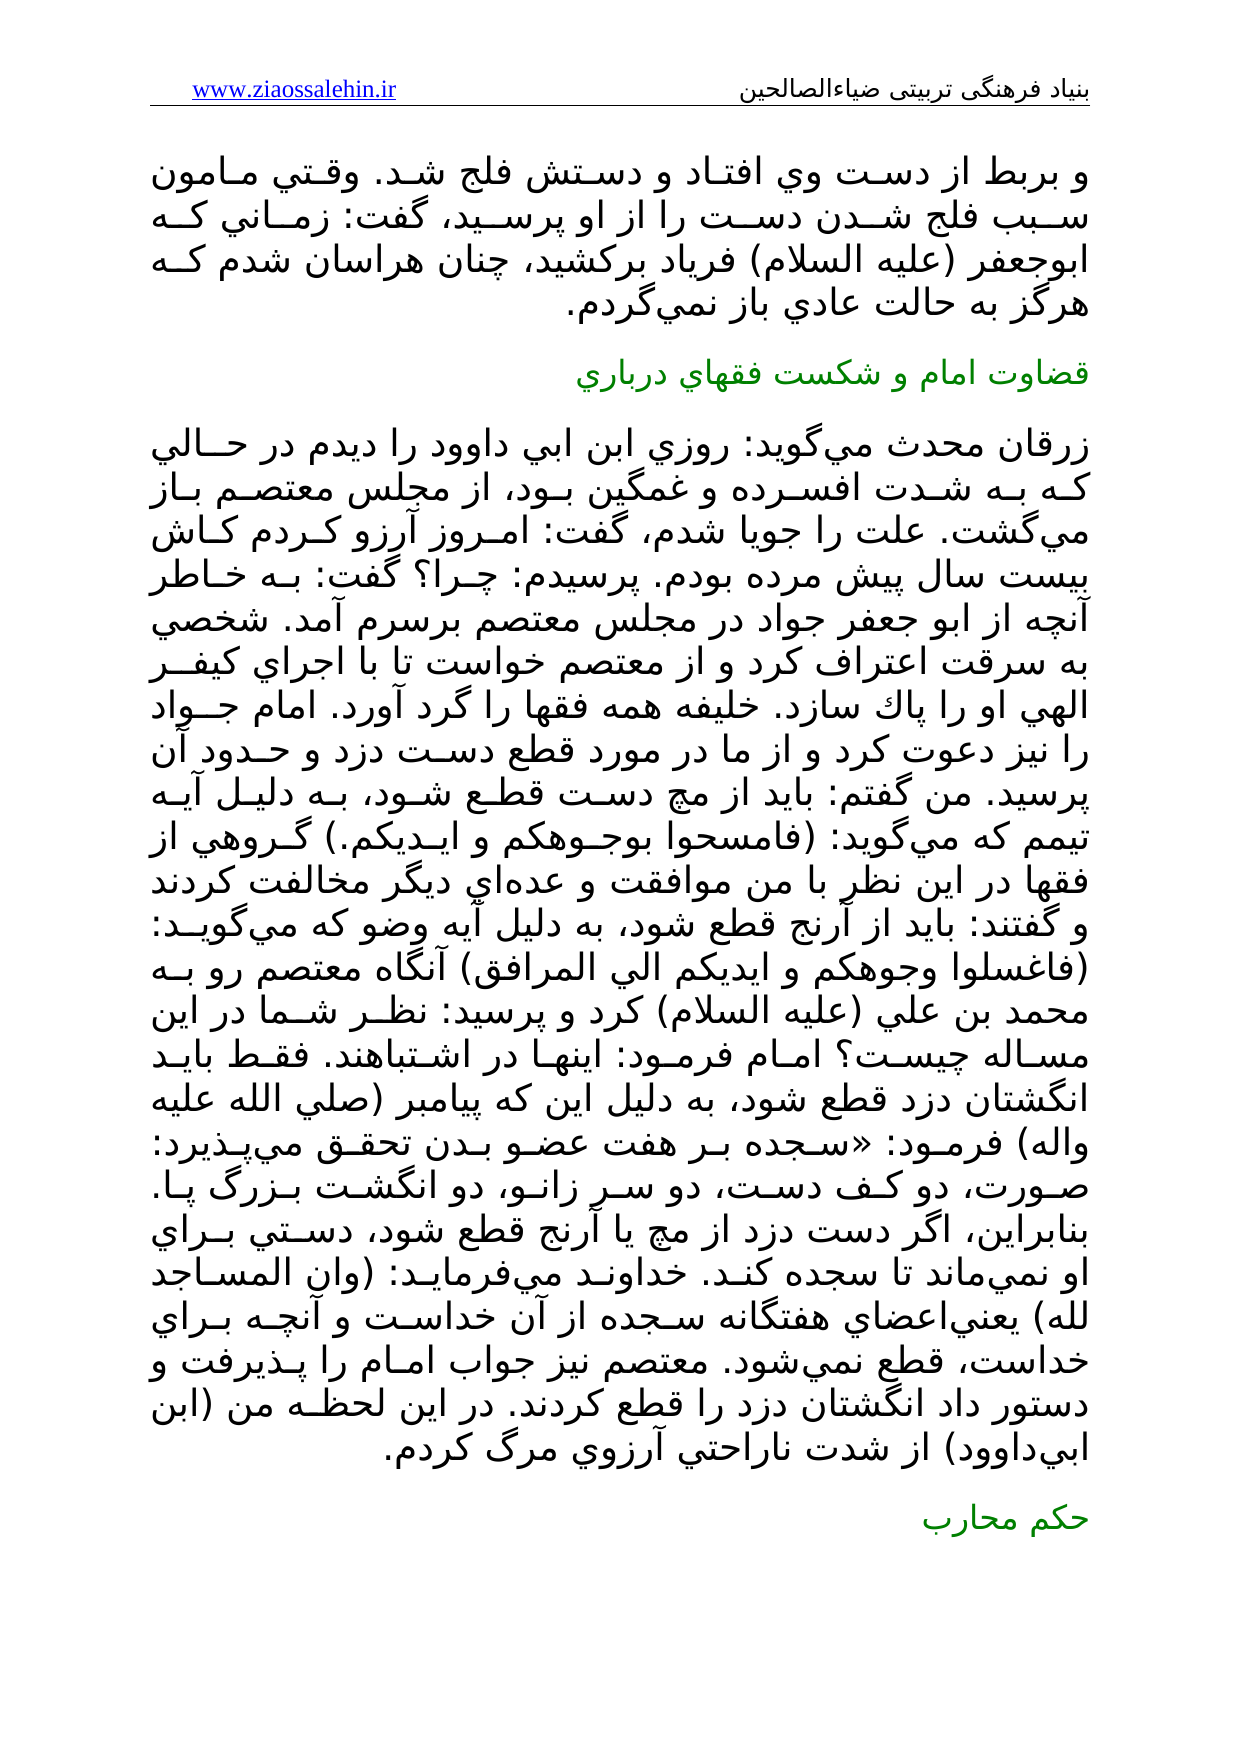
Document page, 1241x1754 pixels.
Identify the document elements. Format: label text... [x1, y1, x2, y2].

subtitle حكم محارب [150, 1498, 1090, 1537]
subtitle قضاوت امام و شكست فقهاي درباري [150, 354, 1090, 393]
text زرقان محدث مي‌گويد: روزي ابن ابي داوود را ديدم در حالي كه به شدت افسرده و غمگين بود، از مجلس معتصم باز مي‌گشت. علت را جويا شدم، گفت: امروز آرزو كردم كاش بيست سال پيش مرده بودم. پرسيدم: چرا؟ گفت: به خاطر آنچه از ابو جعفر جواد در مجلس معتصم برسرم آمد. شخصي به سرقت اعتراف كرد و از معتصم خواست تا با اجراي كيفر الهي او را پاك سازد. خليفه همه فقها را گرد آورد. امام جواد را نيز دعوت كرد و از ما در مورد قطع دست دزد و حدود آن پرسيد. من گفتم: بايد از مچ دست قطع شود، به دليل آيه تيمم كه مي‌گويد: (فامسحوا بوجوهكم و ايديكم.) گروهي از فقها در اين نظر با من موافقت و عده‌اي ديگر مخالفت كردند و گفتند: بايد از آرنج قطع شود، به دليل آيه وضو كه مي‌گويد: (فاغسلوا وجوهكم و ايديكم الي المرافق) آنگاه معتصم رو به محمد بن علي (عليه السلام) كرد و پرسيد: نظر شما در اين مساله چيست؟ امام فرمود: اينها در اشتباهند. فقط بايد انگشتان دزد قطع شود، به دليل اين كه پيامبر (صلي الله عليه واله) فرمود: «سجده بر هفت عضو بدن تحقق مي‌پذيرد: صورت، دو كف دست، دو سر زانو، دو انگشت بزرگ پا. بنابراين، اگر دست دزد از مچ يا آرنج قطع شود، دستي براي او نمي‌ماند تا سجده كند. خداوند مي‌فرمايد: (وان المساجد لله) يعني‌اعضاي هفتگانه سجده از آن خداست و آنچه براي خداست، قطع نمي‌شود. معتصم نيز جواب امام را پذيرفت و دستور داد انگشتان دزد را قطع كردند. در اين لحظه من (ابن ابي‌داوود) از شدت ناراحتي آرزوي مرگ كردم. [150, 422, 1090, 1469]
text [150, 150, 1090, 324]
